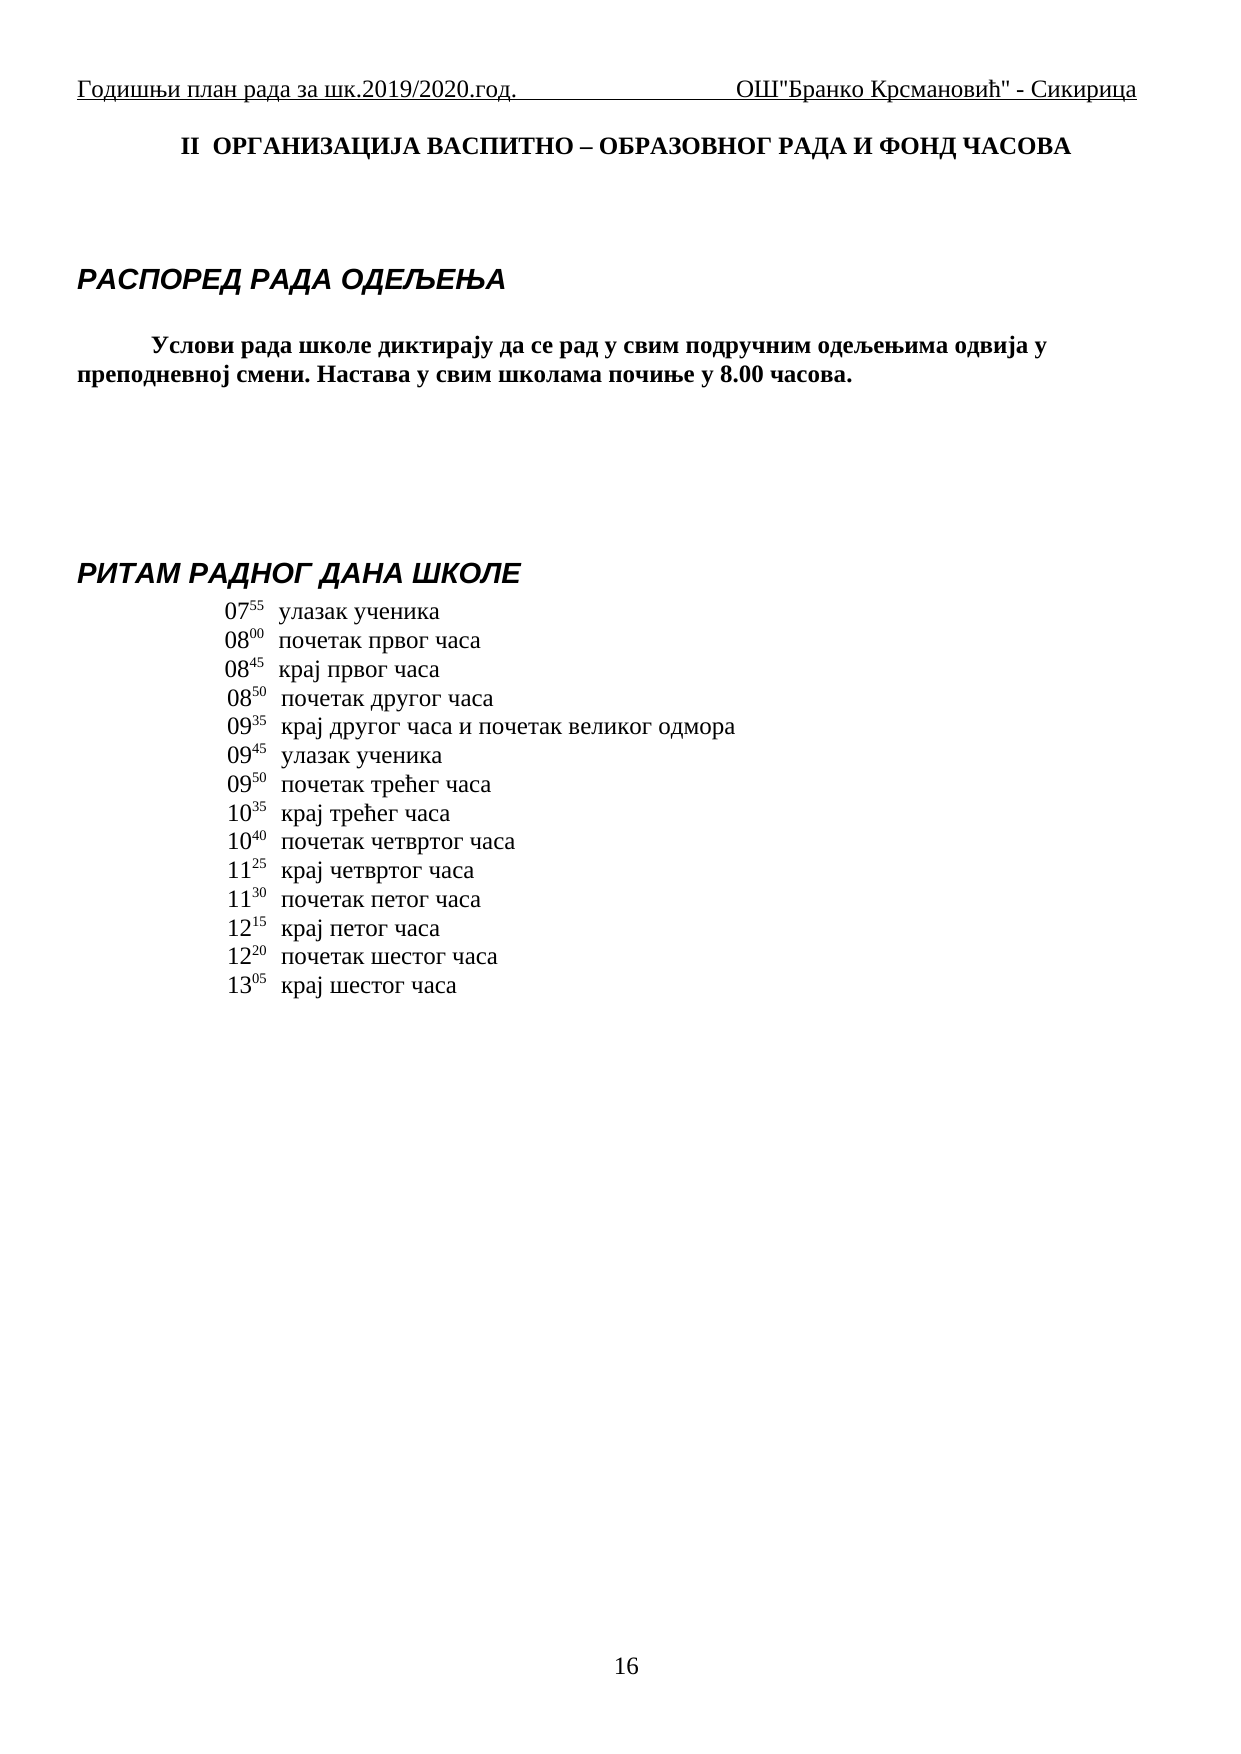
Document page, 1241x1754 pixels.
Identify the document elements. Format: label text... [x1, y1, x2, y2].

text 1130 почетак петог часа [152, 884, 1175, 913]
text 0850 почетак другог часа [152, 683, 1175, 711]
text 1040 почетак четвртог часа [152, 826, 1175, 855]
text 0755 улазак ученика [151, 596, 1175, 625]
text 0935 крај другог часа и почетак великог одмора [152, 711, 1175, 740]
subtitle РИТАМ РАДНОГ ДАНА ШКОЛЕ [77, 557, 1175, 590]
subtitle РАСПОРЕД РАДА ОДЕЉЕЊА [77, 262, 1175, 295]
text 1125 крај четвртог часа [152, 855, 1175, 884]
text 0950 почетак трећег часа [152, 769, 1175, 798]
text 1215 крај петог часа [152, 913, 1175, 941]
text 1305 крај шестог часа [152, 970, 1175, 999]
text 1220 почетак шестог часа [152, 941, 1175, 970]
text 1035 крај трећег часа [152, 798, 1175, 826]
text 0945 улазак ученика [152, 740, 1175, 769]
text 0800 почетак првог часа [77, 625, 1175, 654]
subtitle II ОРГАНИЗАЦИЈА ВАСПИТНО – ОБРАЗОВНОГ РАДА И ФОНД ЧАСОВА [77, 131, 1175, 160]
text 0845 крај првог часа [77, 654, 1175, 683]
text Услови рада школе диктирају да се рад у свим подручним одељењима одвија у преподневној смени. Настава у свим школама почиње у 8.00 часова. [77, 330, 1175, 388]
